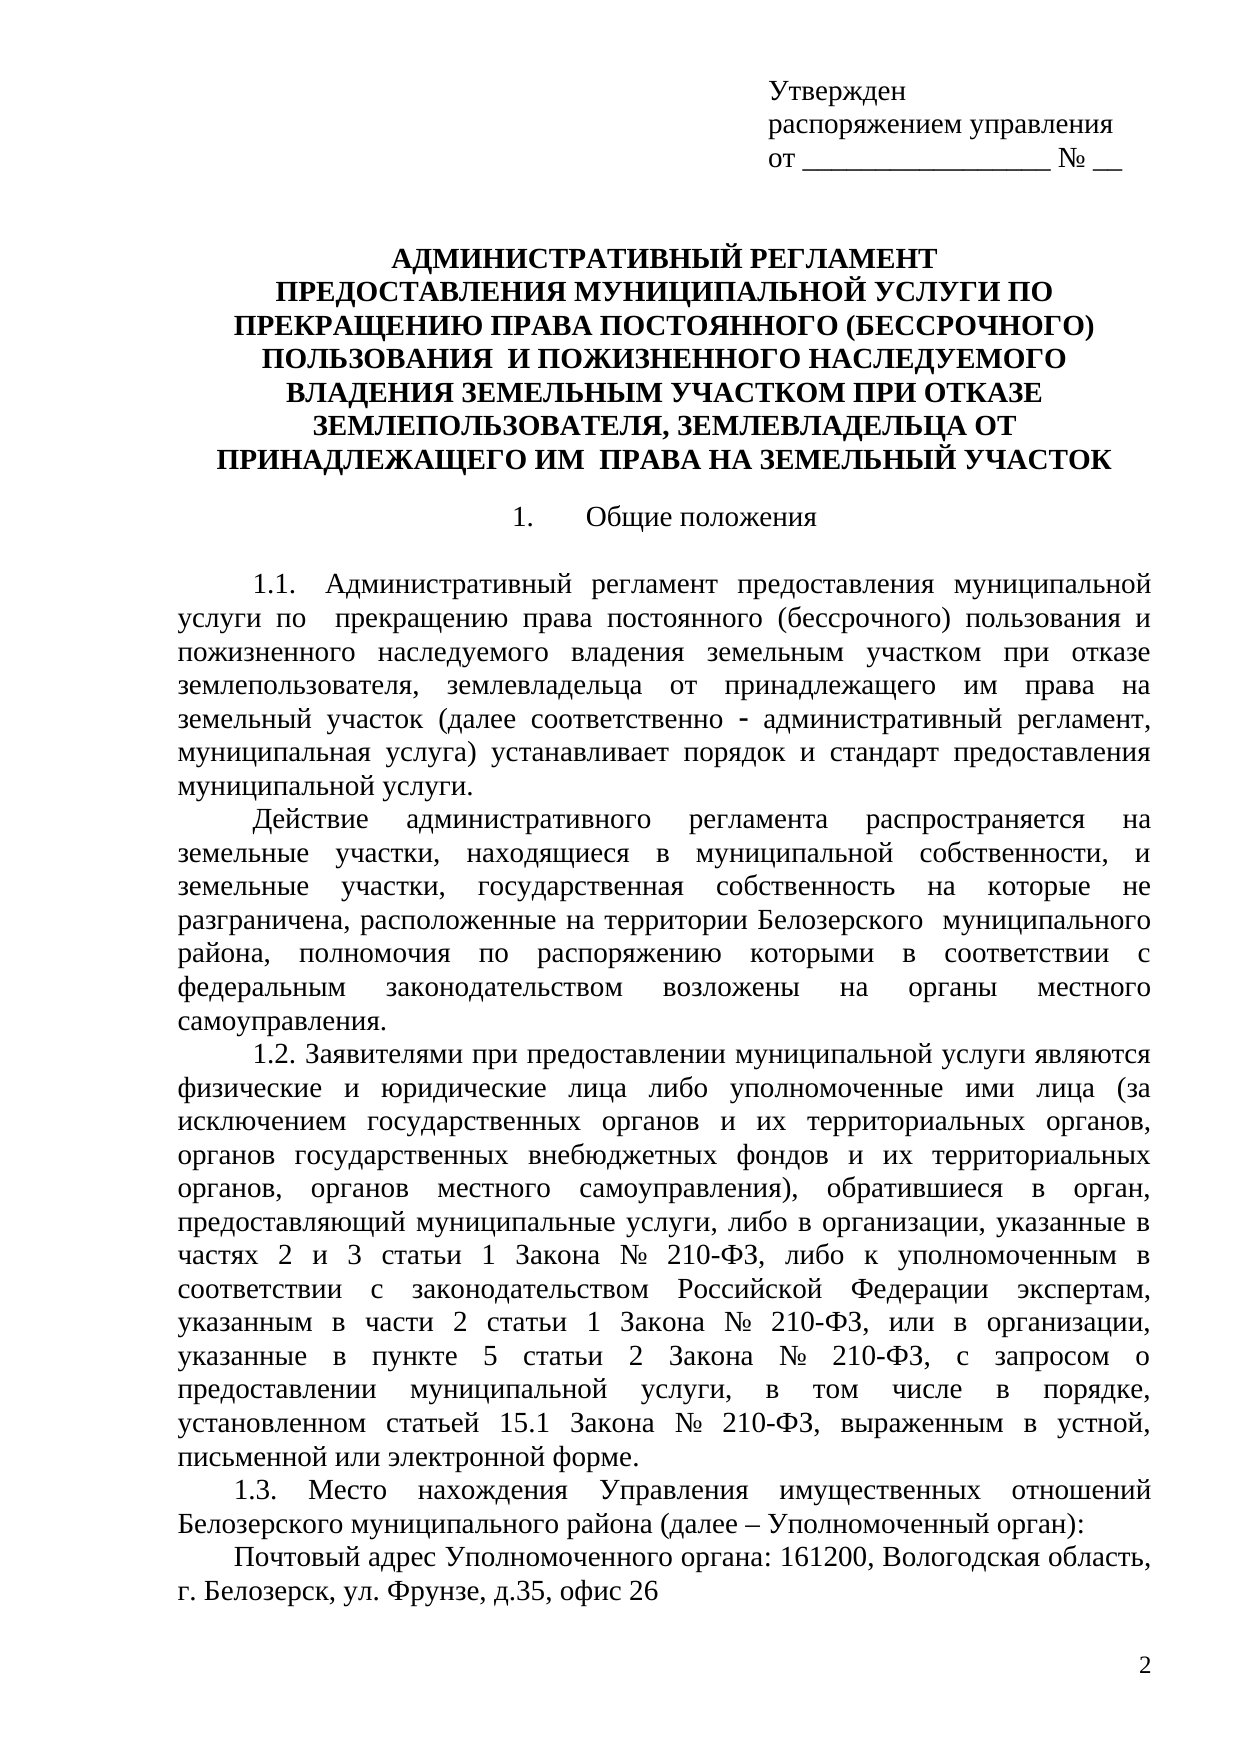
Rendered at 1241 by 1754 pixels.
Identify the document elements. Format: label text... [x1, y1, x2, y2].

text Утвержден [768, 73, 1152, 107]
title АДМИНИСТРАТИВНЫЙ РЕГЛАМЕНТ [177, 241, 1152, 274]
text распоряжением управления [768, 107, 1152, 140]
text Действие административного регламента распространяется на земельные участки, находящиеся в муниципальной собственности, и земельные участки, государственная собственность на которые не разграничена, расположенные на территории Белозерского муниципального района, полномочия по распоряжению которыми в соответствии с федеральным законодательством возложены на органы местного самоуправления. [177, 801, 1152, 1036]
text от _________________ № __ [768, 140, 1152, 174]
text Почтовый адрес Уполномоченного органа: 161200, Вологодская область, г. Белозерск, ул. Фрунзе, д.35, офис 26 [177, 1539, 1152, 1606]
list Административный регламент предоставления муниципальной услуги по прекращению права постоянного (бессрочного) пользования и пожизненного наследуемого владения земельным участком при отказе землепользователя, землевладельца от принадлежащего им права на земельный участок (далее соответственно административный регламент, муниципальная услуга) устанавливает порядок и стандарт предоставления муниципальной услуги. [177, 567, 1152, 801]
list Общие положения [177, 499, 1152, 533]
text 1.3. Место нахождения Управления имущественных отношений Белозерского муниципального района (далее – Уполномоченный орган): [177, 1472, 1152, 1539]
text 1.2. Заявителями при предоставлении муниципальной услуги являются физические и юридические лица либо уполномоченные ими лица (за исключением государственных органов и их территориальных органов, органов государственных внебюджетных фондов и их территориальных органов, органов местного самоуправления), обратившиеся в орган, предоставляющий муниципальные услуги, либо в организации, указанные в частях 2 и 3 статьи 1 Закона № 210-ФЗ, либо к уполномоченным в соответствии с законодательством Российской Федерации экспертам, указанным в части 2 статьи 1 Закона № 210-ФЗ, или в организации, указанные в пункте 5 статьи 2 Закона № 210-ФЗ, с запросом о предоставлении муниципальной услуги, в том числе в порядке, установленном статьей 15.1 Закона № 210-ФЗ, выраженным в устной, письменной или электронной форме. [177, 1036, 1152, 1472]
title ПРЕДОСТАВЛЕНИЯ МУНИЦИПАЛЬНОЙ УСЛУГИ ПО ПРЕКРАЩЕНИЮ ПРАВА ПОСТОЯННОГО (БЕССРОЧНОГО) ПОЛЬЗОВАНИЯ И ПОЖИЗНЕННОГО НАСЛЕДУЕМОГО ВЛАДЕНИЯ ЗЕМЕЛЬНЫМ УЧАСТКОМ ПРИ ОТКАЗЕ ЗЕМЛЕПОЛЬЗОВАТЕЛЯ, ЗЕМЛЕВЛАДЕЛЬЦА ОТ ПРИНАДЛЕЖАЩЕГО ИМ ПРАВА НА ЗЕМЕЛЬНЫЙ УЧАСТОК [177, 274, 1152, 476]
